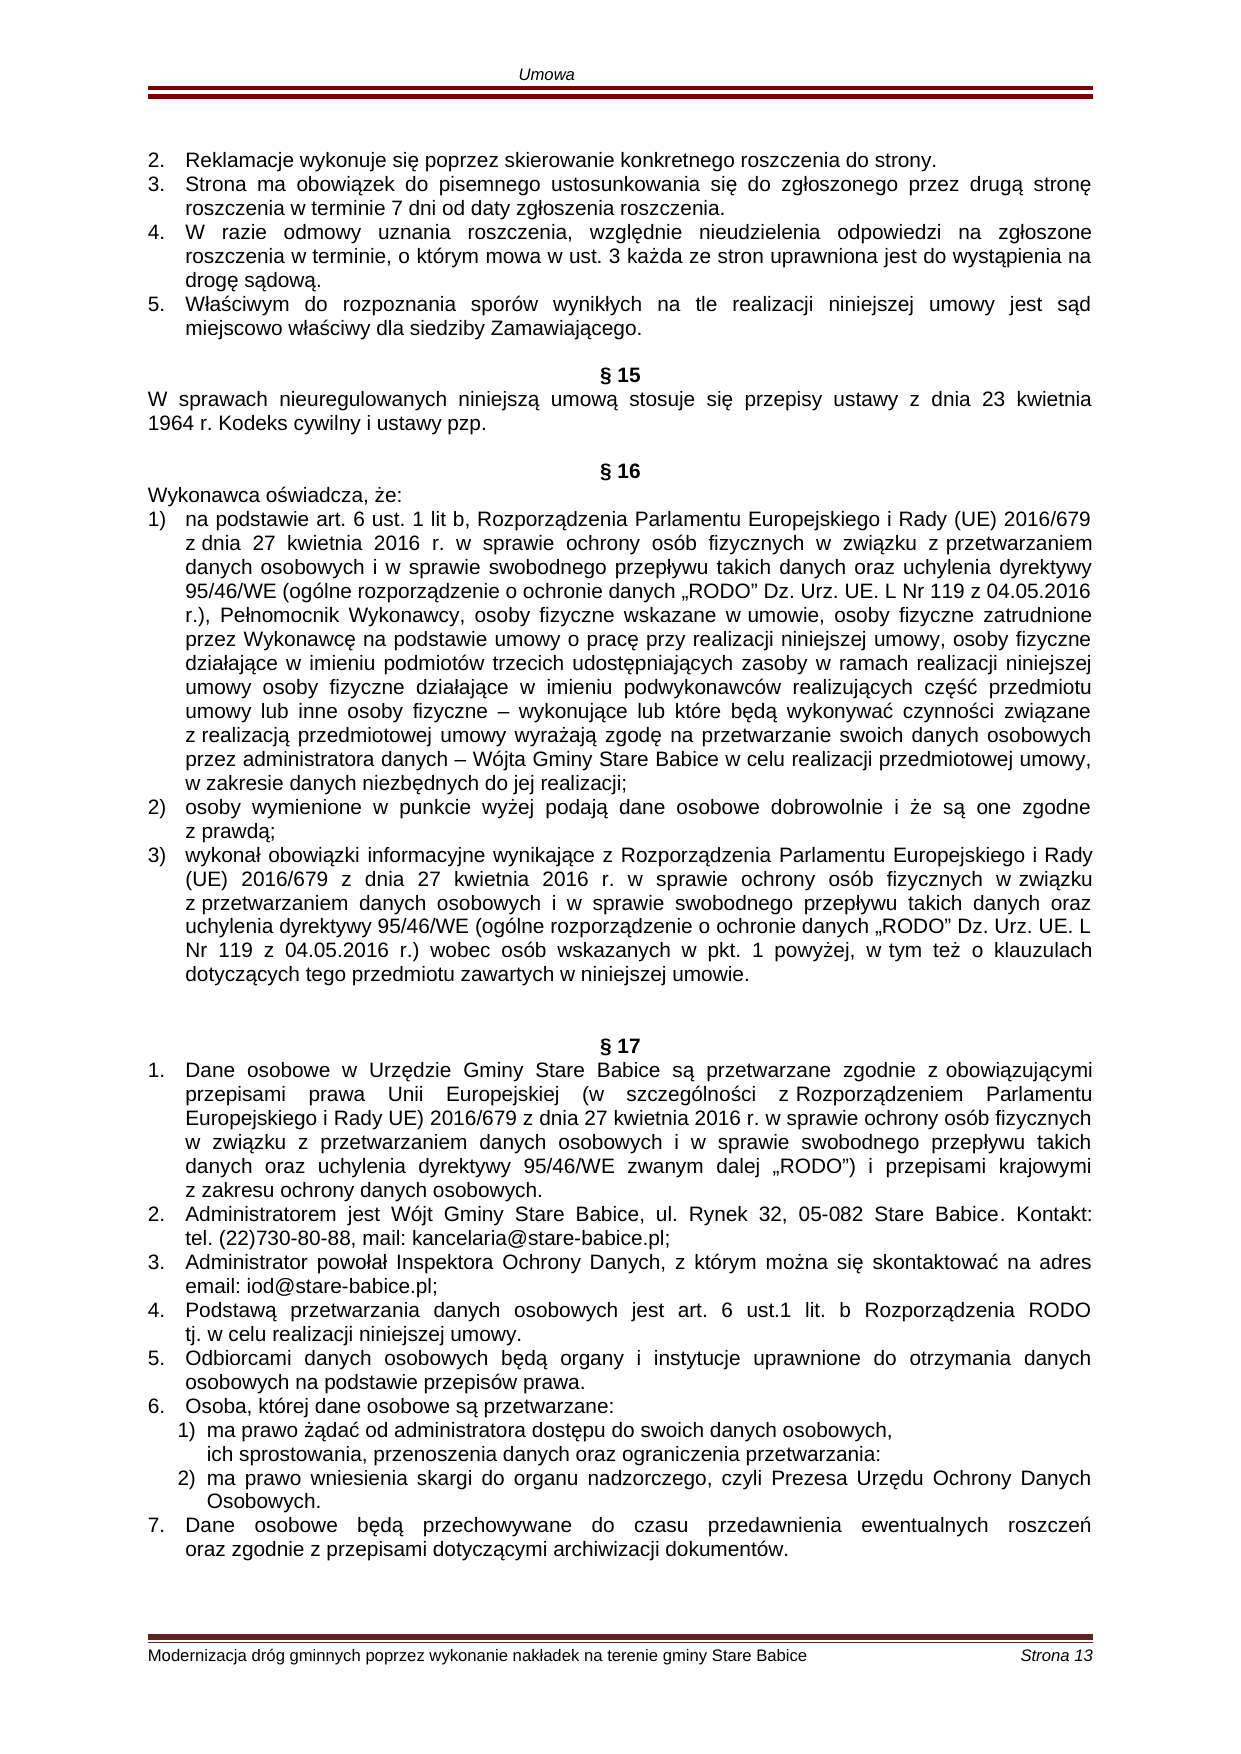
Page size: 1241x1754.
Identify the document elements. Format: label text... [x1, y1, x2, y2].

list Dane osobowe w Urzędzie Gminy Stare Babice są przetwarzane zgodnie z obowiązującymi przepisami prawa Unii Europejskiej (w szczególności z Rozporządzeniem Parlamentu Europejskiego i Rady UE) 2016/679 z dnia 27 kwietnia 2016 r. w sprawie ochrony osób fizycznych w związku z przetwarzaniem danych osobowych i w sprawie swobodnego przepływu takich danych oraz uchylenia dyrektywy 95/46/WE zwanym dalej „RODO”) i przepisami krajowymi z zakresu ochrony danych osobowych. [148, 1058, 1093, 1202]
list ma prawo żądać od administratora dostępu do swoich danych osobowych, ich sprostowania, przenoszenia danych oraz ograniczenia przetwarzania: [177, 1417, 1093, 1465]
list Strona ma obowiązek do pisemnego ustosunkowania się do zgłoszonego przez drugą stronę roszczenia w terminie 7 dni od daty zgłoszenia roszczenia. [148, 172, 1093, 219]
text Wykonawca oświadcza, że: [148, 483, 1093, 507]
list Podstawą przetwarzania danych osobowych jest art. 6 ust.1 lit. b Rozporządzenia RODO tj. w celu realizacji niniejszej umowy. [148, 1298, 1093, 1346]
list wykonał obowiązki informacyjne wynikające z Rozporządzenia Parlamentu Europejskiego i Rady (UE) 2016/679 z dnia 27 kwietnia 2016 r. w sprawie ochrony osób fizycznych w związku z przetwarzaniem danych osobowych i w sprawie swobodnego przepływu takich danych oraz uchylenia dyrektywy 95/46/WE (ogólne rozporządzenie o ochronie danych „RODO” Dz. Urz. UE. L Nr 119 z 04.05.2016 r.) wobec osób wskazanych w pkt. 1 powyżej, w tym też o klauzulach dotyczących tego przedmiotu zawartych w niniejszej umowie. [148, 842, 1093, 986]
list Odbiorcami danych osobowych będą organy i instytucje uprawnione do otrzymania danych osobowych na podstawie przepisów prawa. [148, 1346, 1093, 1393]
list na podstawie art. 6 ust. 1 lit b, Rozporządzenia Parlamentu Europejskiego i Rady (UE) 2016/679 z dnia 27 kwietnia 2016 r. w sprawie ochrony osób fizycznych w związku z przetwarzaniem danych osobowych i w sprawie swobodnego przepływu takich danych oraz uchylenia dyrektywy 95/46/WE (ogólne rozporządzenie o ochronie danych „RODO” Dz. Urz. UE. L Nr 119 z 04.05.2016 r.), Pełnomocnik Wykonawcy, osoby fizyczne wskazane w umowie, osoby fizyczne zatrudnione przez Wykonawcę na podstawie umowy o pracę przy realizacji niniejszej umowy, osoby fizyczne działające w imieniu podmiotów trzecich udostępniających zasoby w ramach realizacji niniejszej umowy osoby fizyczne działające w imieniu podwykonawców realizujących część przedmiotu umowy lub inne osoby fizyczne – wykonujące lub które będą wykonywać czynności związane z realizacją przedmiotowej umowy wyrażają zgodę na przetwarzanie swoich danych osobowych przez administratora danych – Wójta Gminy Stare Babice w celu realizacji przedmiotowej umowy, w zakresie danych niezbędnych do jej realizacji; [148, 507, 1093, 794]
text § 15 [148, 363, 1093, 387]
text W sprawach nieuregulowanych niniejszą umową stosuje się przepisy ustawy z dnia 23 kwietnia 1964 r. Kodeks cywilny i ustawy pzp. [148, 387, 1093, 435]
list W razie odmowy uznania roszczenia, względnie nieudzielenia odpowiedzi na zgłoszone roszczenia w terminie, o którym mowa w ust. 3 każda ze stron uprawniona jest do wystąpienia na drogę sądową. [148, 219, 1093, 291]
text § 16 [148, 459, 1093, 483]
list Reklamacje wykonuje się poprzez skierowanie konkretnego roszczenia do strony. [148, 148, 1093, 172]
list ma prawo wniesienia skargi do organu nadzorczego, czyli Prezesa Urzędu Ochrony Danych Osobowych. [177, 1465, 1093, 1513]
text § 17 [148, 1034, 1093, 1058]
list Dane osobowe będą przechowywane do czasu przedawnienia ewentualnych roszczeń oraz zgodnie z przepisami dotyczącymi archiwizacji dokumentów. [148, 1513, 1093, 1561]
list osoby wymienione w punkcie wyżej podają dane osobowe dobrowolnie i że są one zgodne z prawdą; [148, 794, 1093, 842]
list Osoba, której dane osobowe są przetwarzane: [148, 1393, 1093, 1417]
list Właściwym do rozpoznania sporów wynikłych na tle realizacji niniejszej umowy jest sąd miejscowo właściwy dla siedziby Zamawiającego. [148, 291, 1093, 339]
list Administratorem jest Wójt Gminy Stare Babice, ul. Rynek 32, 05-082 Stare Babice. Kontakt: tel. (22)730-80-88, mail: kancelaria@stare-babice.pl; [148, 1202, 1093, 1250]
list Administrator powołał Inspektora Ochrony Danych, z którym można się skontaktować na adres email: iod@stare-babice.pl; [148, 1250, 1093, 1298]
